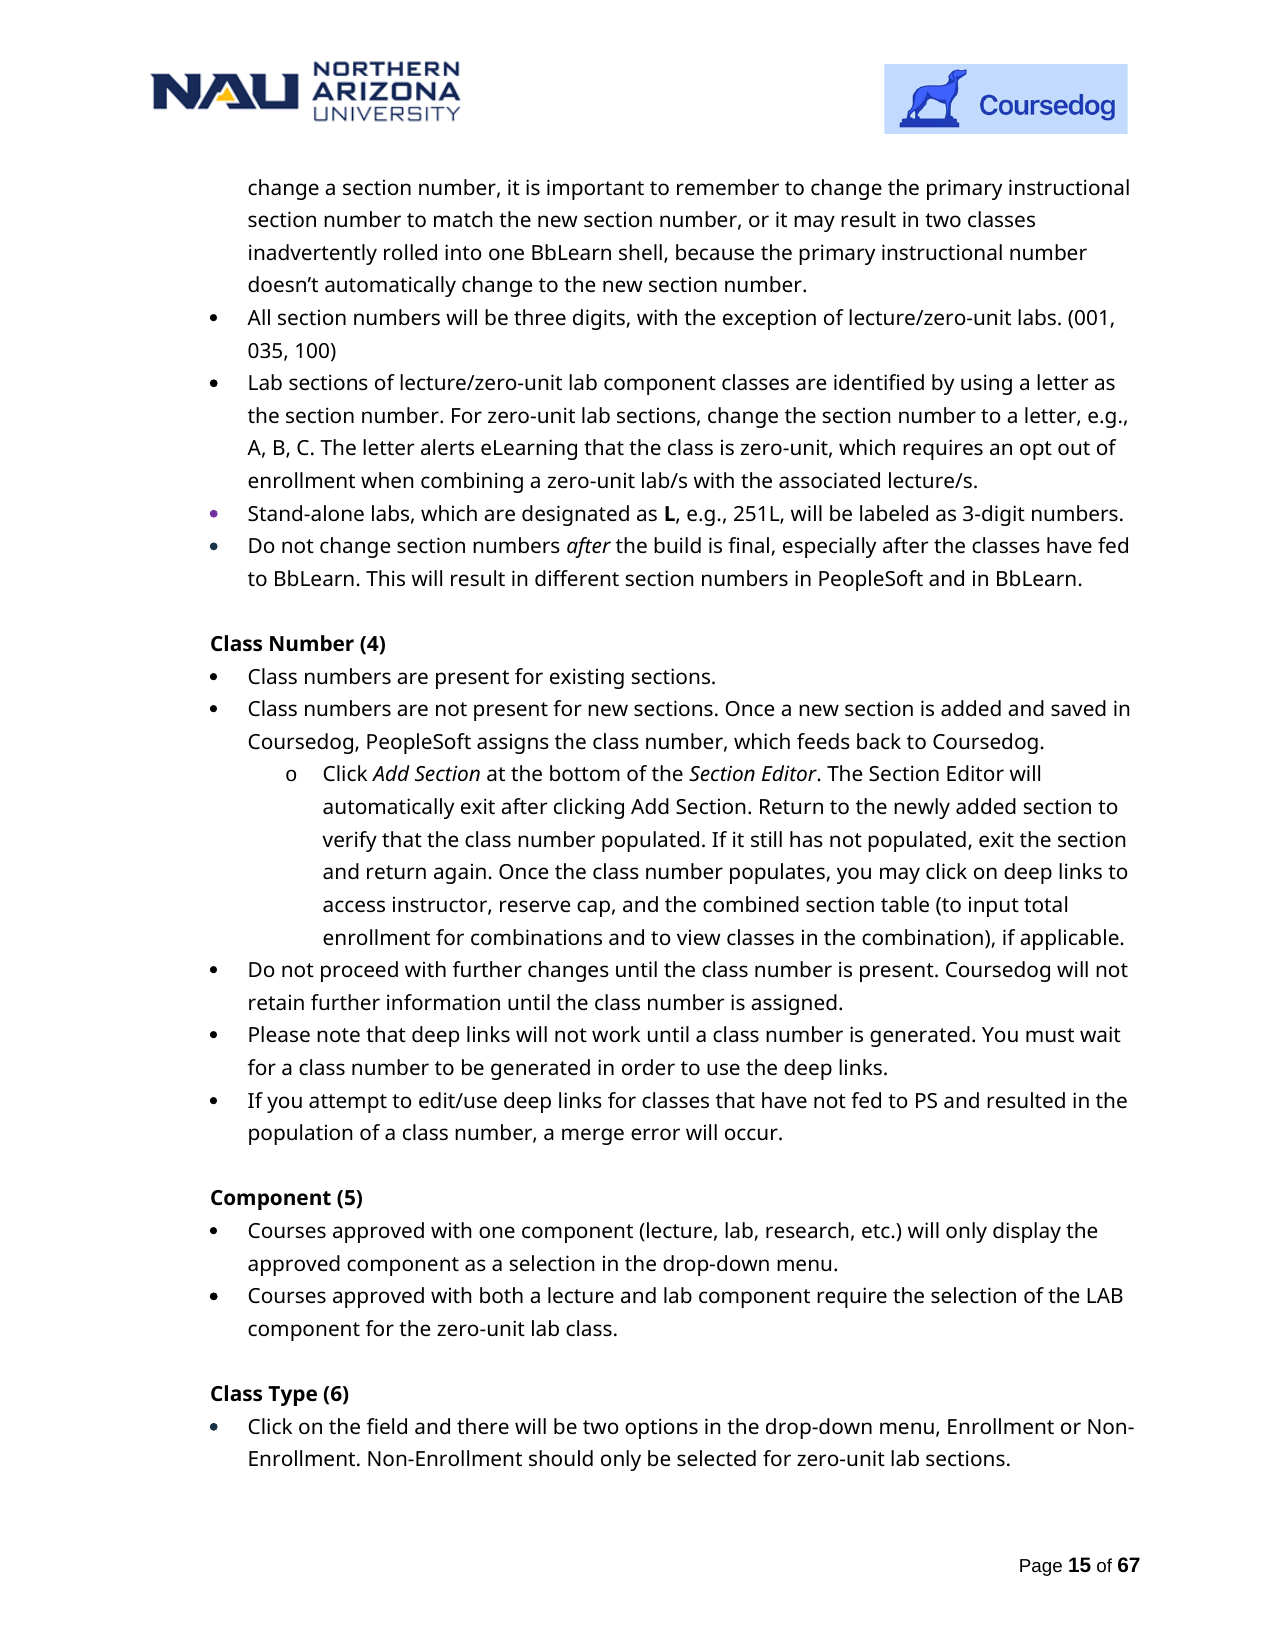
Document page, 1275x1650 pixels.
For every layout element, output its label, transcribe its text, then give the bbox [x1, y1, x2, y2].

list Please note that deep links will not work until a class number is generated. You must wait for a class number to be generated in order to use the deep links. [210, 1021, 1140, 1082]
picture [146, 56, 464, 126]
list Courses approved with one component (lecture, lab, research, etc.) will only display the approved component as a selection in the drop-down menu. [210, 1216, 1140, 1277]
list Class numbers are present for existing sections. [210, 662, 1140, 690]
list Do not change section numbers after the build is final, especially after the classes have fed to BbLearn. This will result in different section numbers in PeopleSoft and in BbLearn. [210, 531, 1140, 592]
list Click on the field and there will be two options in the drop-down menu, Enrollment or Non-Enrollment. Non-Enrollment should only be selected for zero-unit lab sections. [210, 1412, 1140, 1473]
text Class Number (4) [210, 629, 1140, 658]
list Courses approved with both a lecture and lab component require the selection of the LAB component for the zero-unit lab class. [210, 1281, 1140, 1342]
list If you attempt to edit/use deep links for classes that have not fed to PS and resulted in the population of a class number, a merge error will occur. [210, 1086, 1140, 1147]
list Stand-alone labs, which are designated as L, e.g., 251L, will be labeled as 3-digit numbers. [210, 499, 1140, 527]
list All section numbers will be three digits, with the exception of lecture/zero-unit labs. (001, 035, 100) [210, 303, 1140, 364]
list Lab sections of lecture/zero-unit lab component classes are identified by using a letter as the section number. For zero-unit lab sections, change the section number to a letter, e.g., A, B, C. The letter alerts eLearning that the class is zero-unit, which requires an opt out of enrollment when combining a zero-unit lab/s with the associated lecture/s. [210, 368, 1140, 494]
picture [884, 64, 1128, 134]
text Class Type (6) [210, 1379, 1140, 1408]
list Class numbers are not present for new sections. Once a new section is added and saved in Coursedog, PeopleSoft assigns the class number, which feeds back to Coursedog. [210, 694, 1140, 755]
list Do not proceed with further changes until the class number is present. Coursedog will not retain further information until the class number is assigned. [210, 955, 1140, 1016]
text Component (5) [210, 1183, 1140, 1212]
list Click Add Section at the bottom of the Section Editor. The Section Editor will automatically exit after clicking Add Section. Return to the newly added section to verify that the class number populated. If it still has not populated, exit the section and return again. Once the class number populates, you may click on deep links to access instructor, reserve cap, and the combined section table (to input total enrollment for combinations and to view classes in the combination), if applicable. [285, 759, 1140, 951]
